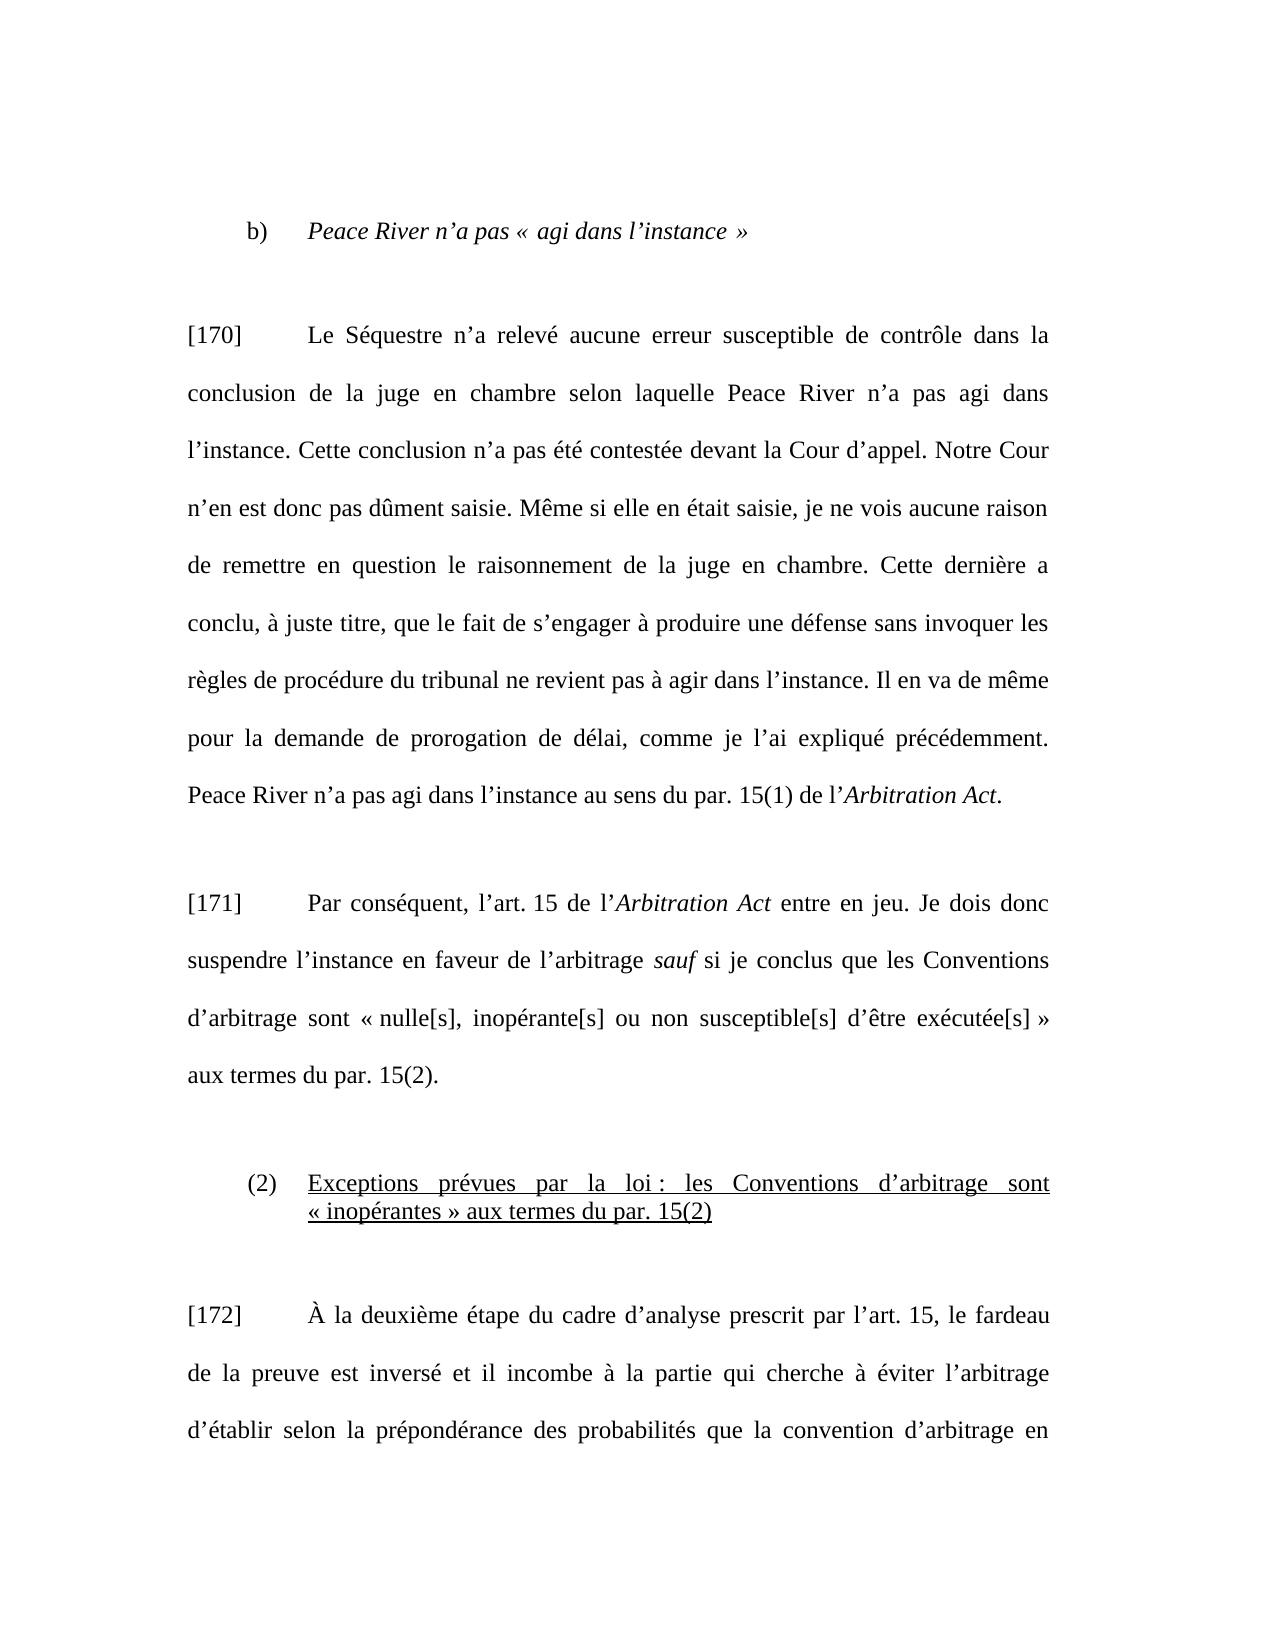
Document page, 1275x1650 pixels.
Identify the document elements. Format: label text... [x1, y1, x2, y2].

title Exceptions prévues par la loi : les Conventions d’arbitrage sont « inopérantes » aux termes du par. 15(2) [247, 1168, 1050, 1225]
title b) Peace River n’a pas « agi dans l’instance » [247, 216, 1050, 245]
text Par conséquent, l’art. 15 de l’Arbitration Act entre en jeu. Je dois donc suspendre l’instance en faveur de l’arbitrage sauf si je conclus que les Conventions d’arbitrage sont « nulle[s], inopérante[s] ou non susceptible[s] d’être exécutée[s] » aux termes du par. 15(2). [187, 888, 1050, 1089]
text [187, 1300, 1050, 1444]
text Le Séquestre n’a relevé aucune erreur susceptible de contrôle dans la conclusion de la juge en chambre selon laquelle Peace River n’a pas agi dans l’instance. Cette conclusion n’a pas été contestée devant la Cour d’appel. Notre Cour n’en est donc pas dûment saisie. Même si elle en était saisie, je ne vois aucune raison de remettre en question le raisonnement de la juge en chambre. Cette dernière a conclu, à juste titre, que le fait de s’engager à produire une défense sans invoquer les règles de procédure du tribunal ne revient pas à agir dans l’instance. Il en va de même pour la demande de prorogation de délai, comme je l’ai expliqué précédemment. Peace River n’a pas agi dans l’instance au sens du par. 15(1) de l’Arbitration Act. [187, 320, 1050, 809]
